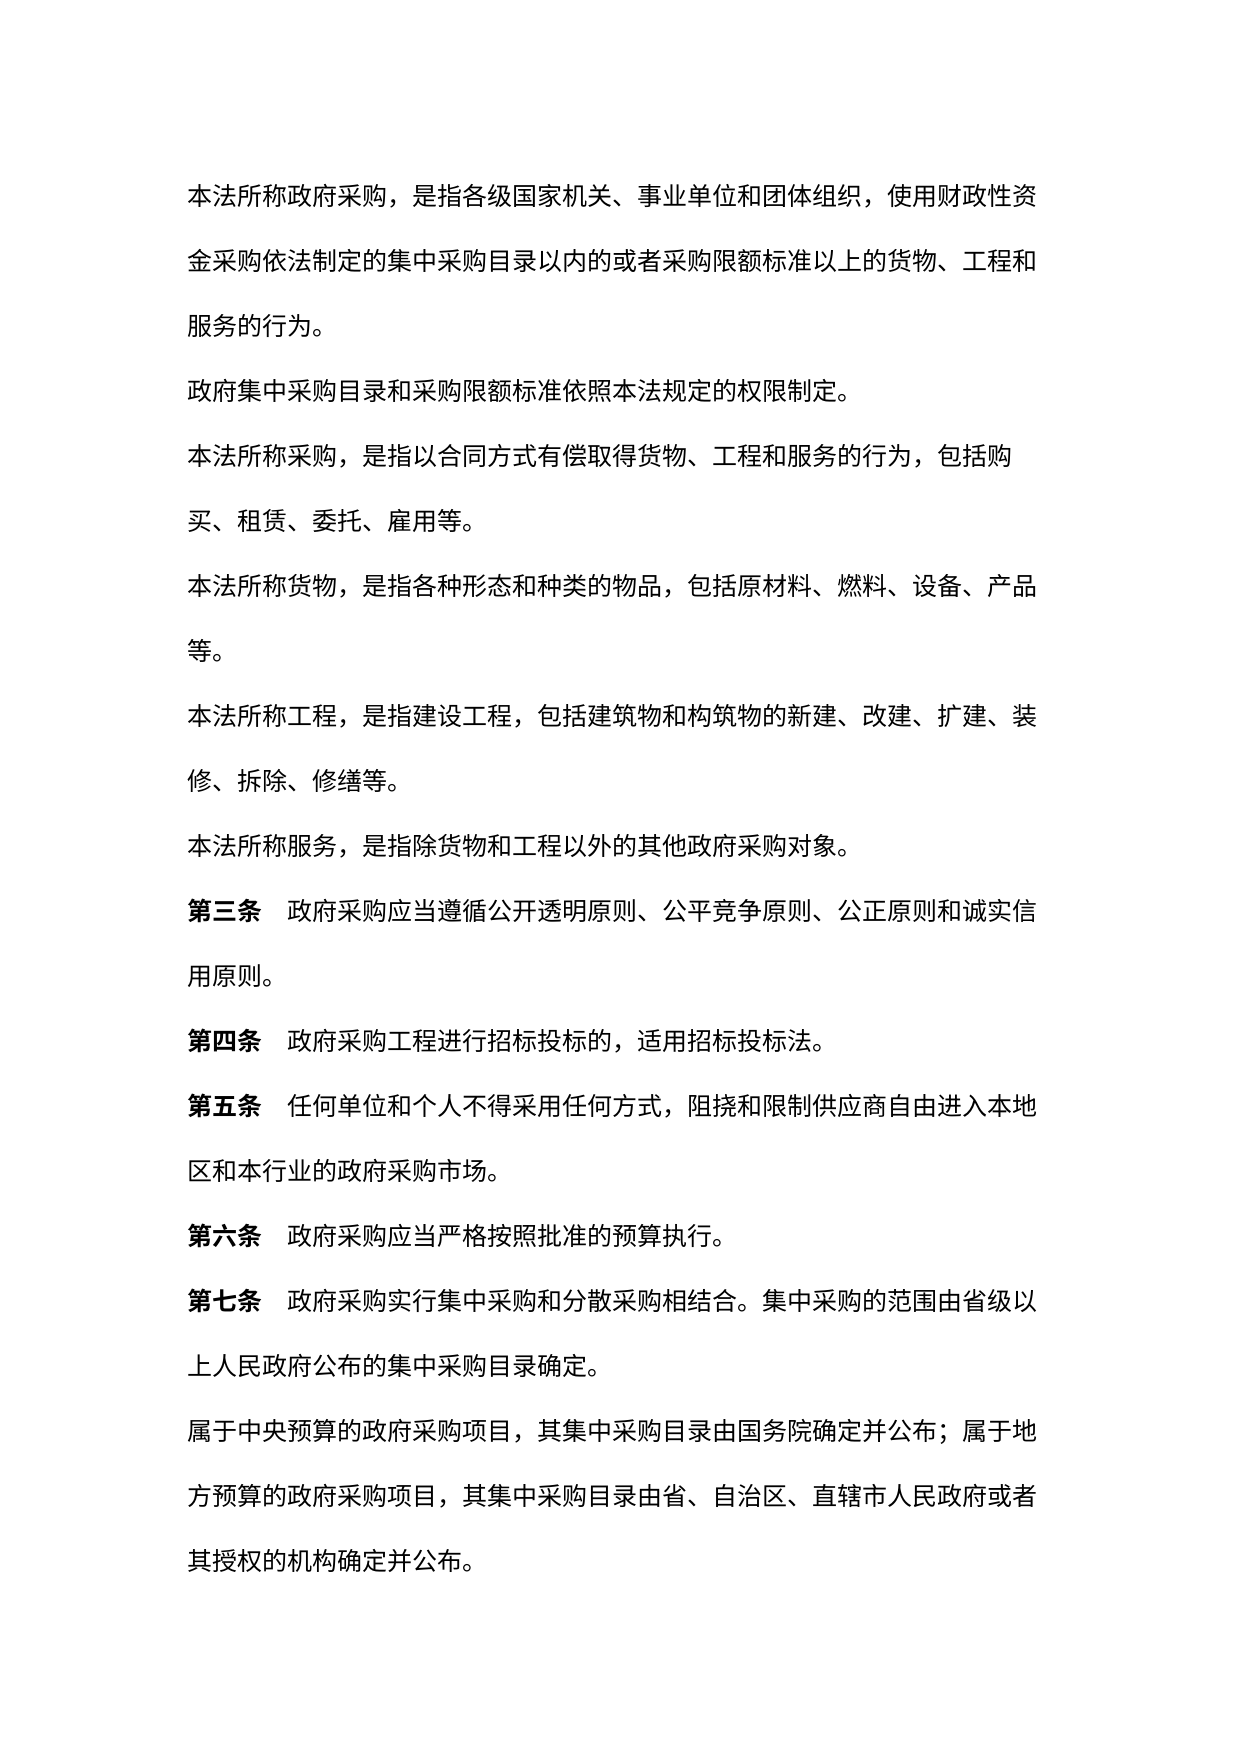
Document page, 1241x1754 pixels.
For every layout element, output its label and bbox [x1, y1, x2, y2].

text [187, 162, 1053, 1592]
